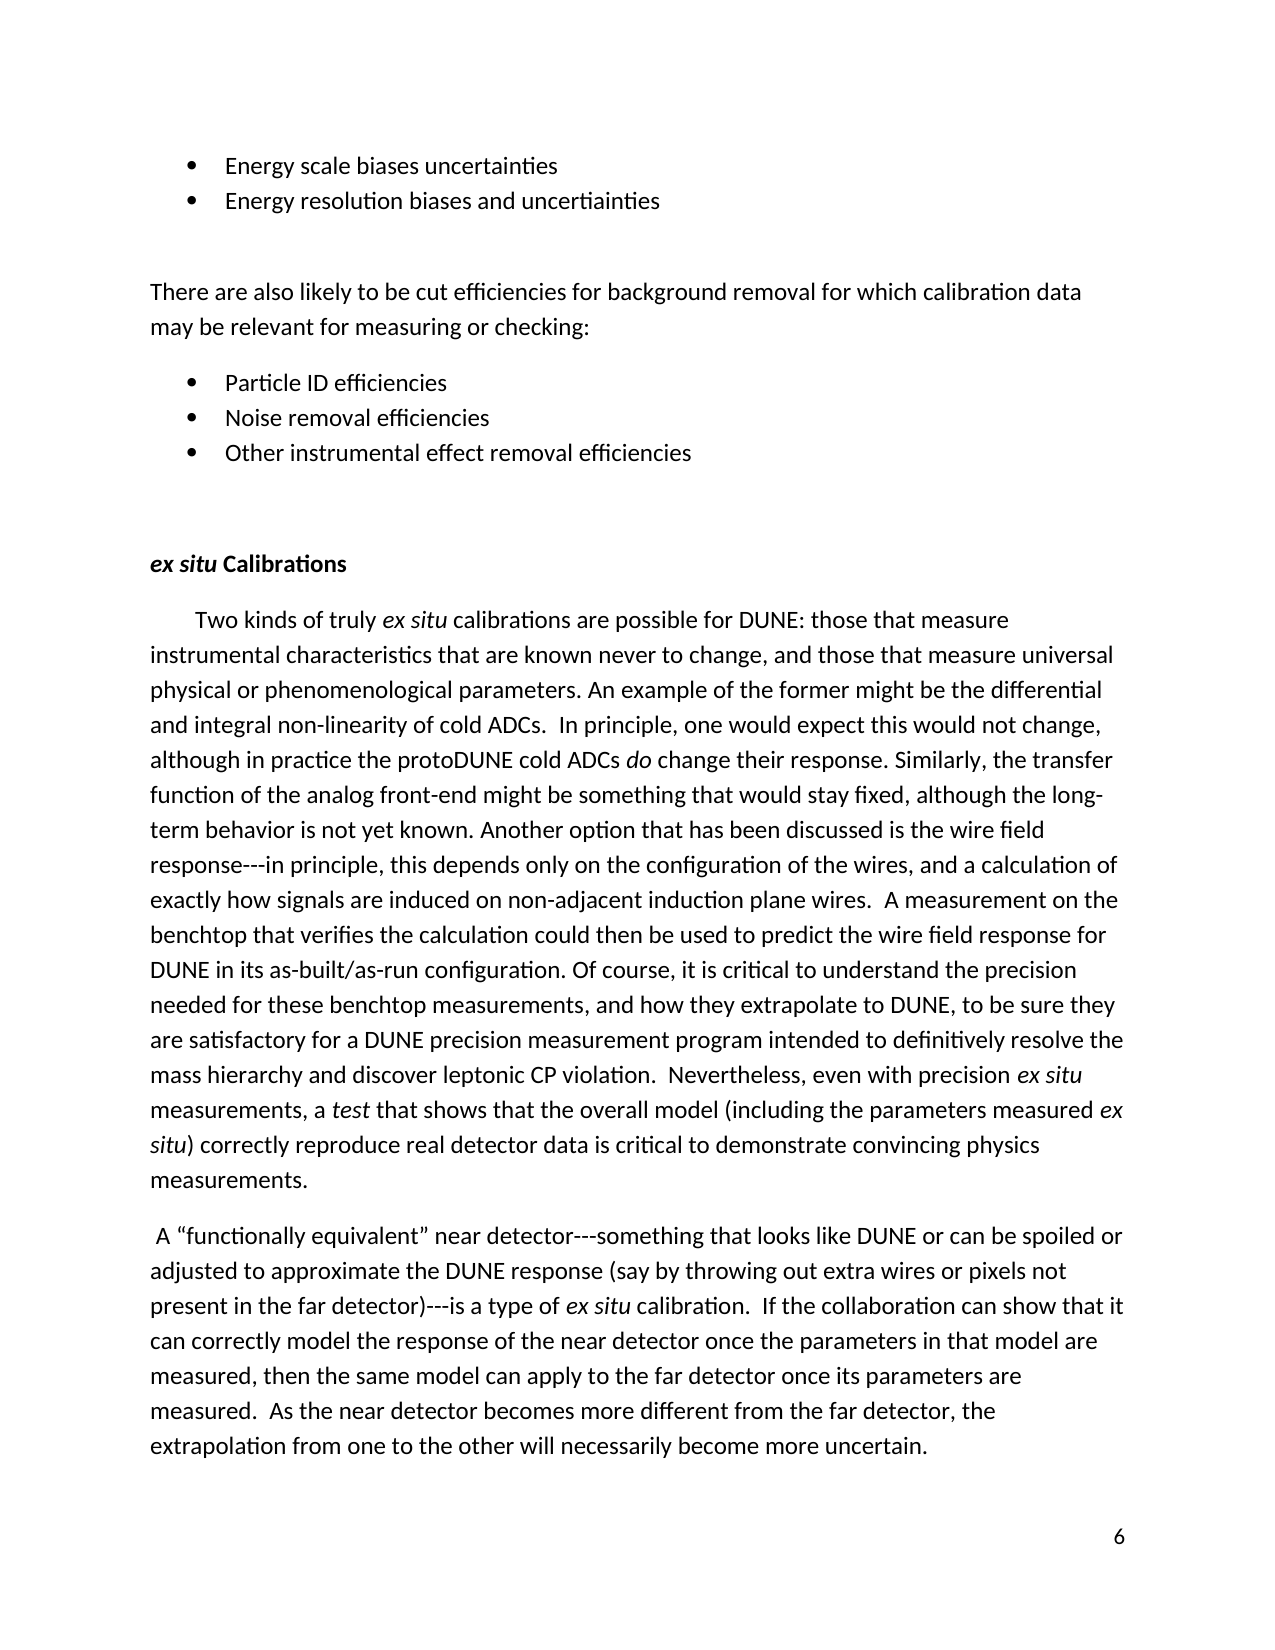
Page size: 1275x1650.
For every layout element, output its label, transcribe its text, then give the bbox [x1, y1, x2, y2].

list Particle ID efficiencies [187, 367, 1125, 397]
text A “functionally equivalent” near detector---something that looks like DUNE or can be spoiled or adjusted to approximate the DUNE response (say by throwing out extra wires or pixels not present in the far detector)---is a type of ex situ calibration. If the collaboration can show that it can correctly model the response of the near detector once the parameters in that model are measured, then the same model can apply to the far detector once its parameters are measured. As the near detector becomes more different from the far detector, the extrapolation from one to the other will necessarily become more uncertain. [150, 1220, 1125, 1461]
list Energy scale biases uncertainties [187, 150, 1125, 181]
text ex situ Calibrations [150, 548, 1125, 579]
text There are also likely to be cut efficiencies for background removal for which calibration data may be relevant for measuring or checking: [150, 276, 1125, 341]
list Energy resolution biases and uncertiainties [187, 185, 1125, 216]
text Two kinds of truly ex situ calibrations are possible for DUNE: those that measure instrumental characteristics that are known never to change, and those that measure universal physical or phenomenological parameters. An example of the former might be the differential and integral non-linearity of cold ADCs. In principle, one would expect this would not change, although in practice the protoDUNE cold ADCs do change their response. Similarly, the transfer function of the analog front-end might be something that would stay fixed, although the long-term behavior is not yet known. Another option that has been discussed is the wire field response---in principle, this depends only on the configuration of the wires, and a calculation of exactly how signals are induced on non-adjacent induction plane wires. A measurement on the benchtop that verifies the calculation could then be used to predict the wire field response for DUNE in its as-built/as-run configuration. Of course, it is critical to understand the precision needed for these benchtop measurements, and how they extrapolate to DUNE, to be sure they are satisfactory for a DUNE precision measurement program intended to definitively resolve the mass hierarchy and discover leptonic CP violation. Nevertheless, even with precision ex situ measurements, a test that shows that the overall model (including the parameters measured ex situ) correctly reproduce real detector data is critical to demonstrate convincing physics measurements. [150, 604, 1125, 1195]
list Other instrumental effect removal efficiencies [187, 437, 1125, 467]
list Noise removal efficiencies [187, 402, 1125, 432]
